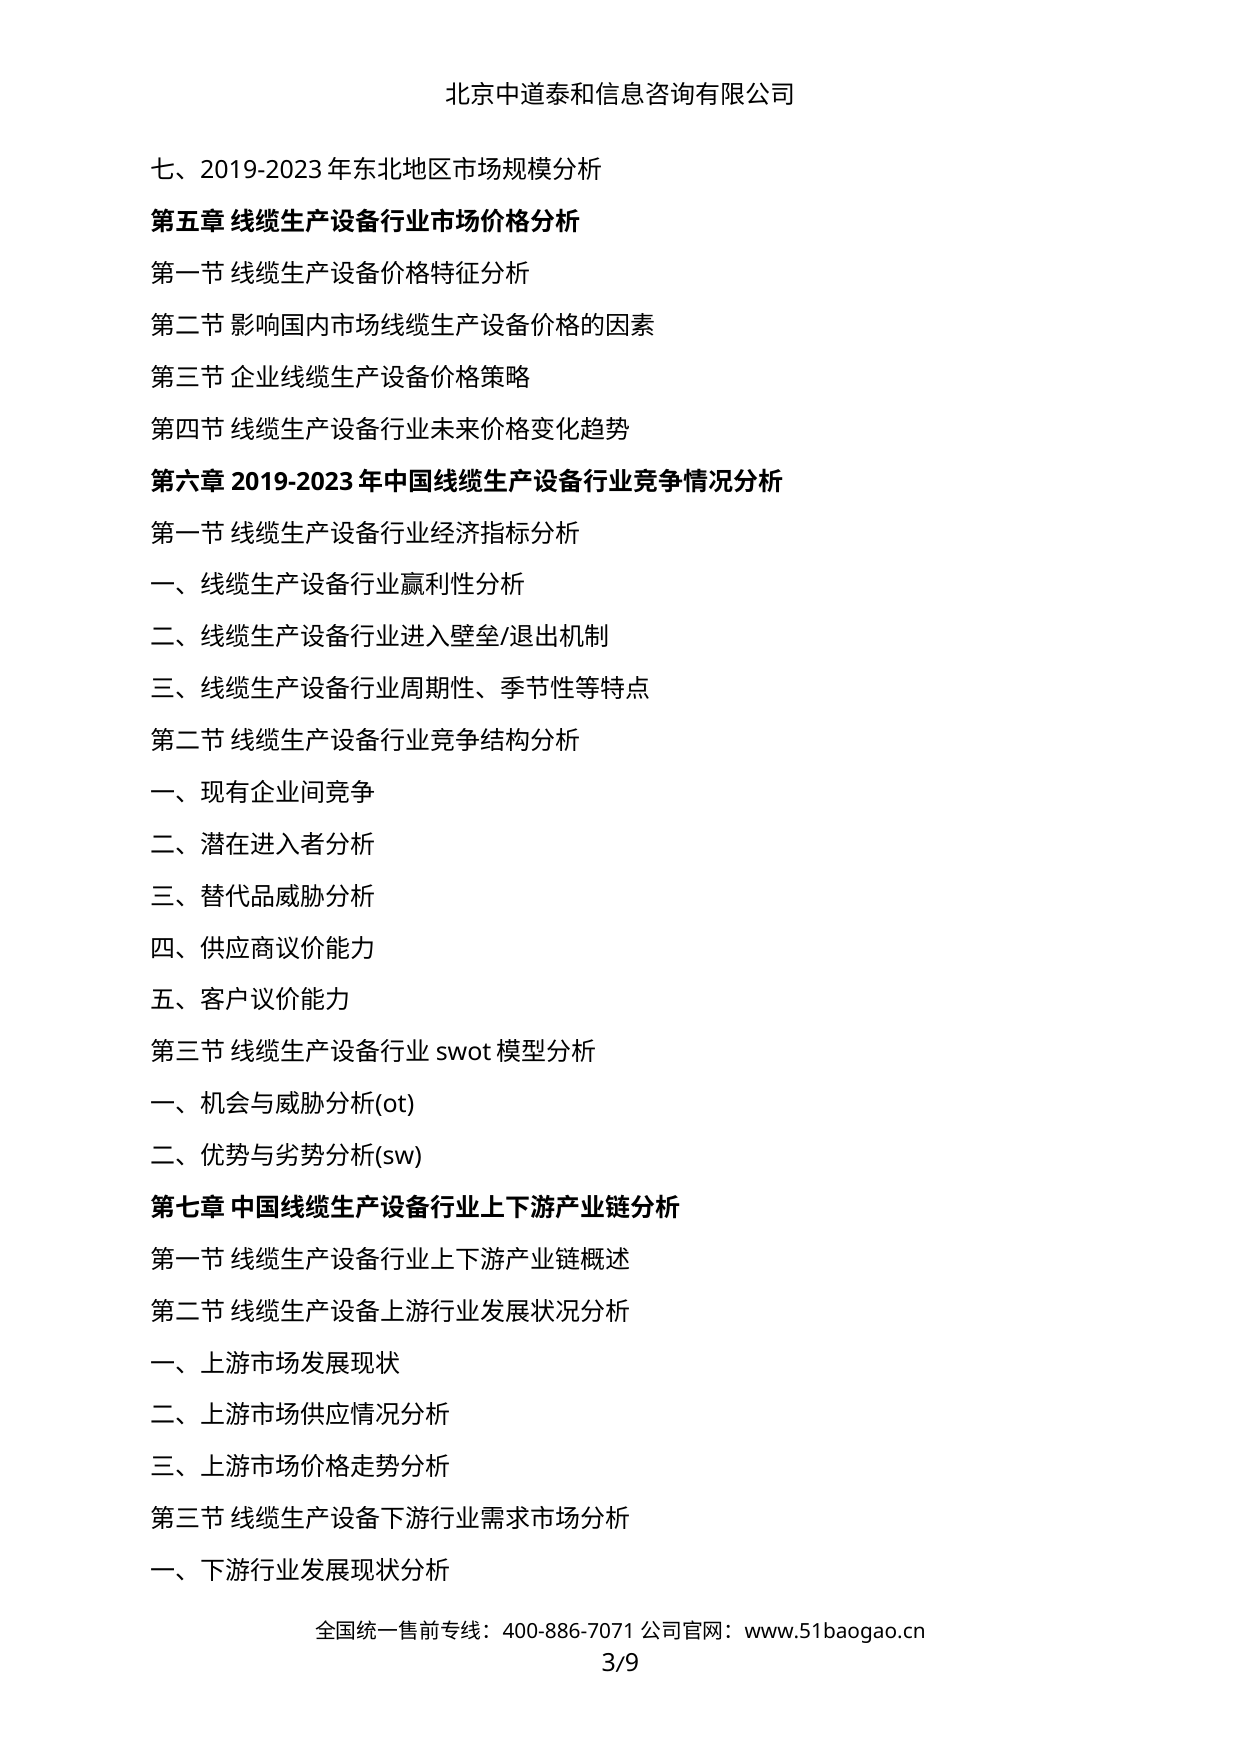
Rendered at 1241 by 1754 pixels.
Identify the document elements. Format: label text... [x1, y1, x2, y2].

text 一、上游市场发展现状 [150, 1343, 1090, 1379]
text 二、线缆生产设备行业进入壁垒/退出机制 [150, 617, 1090, 653]
text 二、优势与劣势分析(sw) [150, 1136, 1090, 1172]
text 三、替代品威胁分析 [150, 876, 1090, 912]
text 五、客户议价能力 [150, 980, 1090, 1016]
text 第一节 线缆生产设备行业经济指标分析 [150, 513, 1090, 549]
text 一、现有企业间竞争 [150, 772, 1090, 809]
text 一、机会与威胁分析(ot) [150, 1084, 1090, 1120]
text 三、上游市场价格走势分析 [150, 1447, 1090, 1483]
text 第五章 线缆生产设备行业市场价格分析 [150, 202, 1090, 238]
text 第二节 影响国内市场线缆生产设备价格的因素 [150, 306, 1090, 342]
text 第二节 线缆生产设备行业竞争结构分析 [150, 721, 1090, 757]
text 第七章 中国线缆生产设备行业上下游产业链分析 [150, 1187, 1090, 1224]
text 第六章 2019-2023年中国线缆生产设备行业竞争情况分析 [150, 461, 1090, 497]
text 七、2019-2023年东北地区市场规模分析 [150, 150, 1090, 186]
text 第三节 线缆生产设备行业swot模型分析 [150, 1032, 1090, 1068]
text 第一节 线缆生产设备行业上下游产业链概述 [150, 1239, 1090, 1276]
text 一、线缆生产设备行业赢利性分析 [150, 565, 1090, 601]
text 二、潜在进入者分析 [150, 824, 1090, 861]
text 第三节 企业线缆生产设备价格策略 [150, 357, 1090, 394]
text 二、上游市场供应情况分析 [150, 1395, 1090, 1431]
text 一、下游行业发展现状分析 [150, 1551, 1090, 1587]
text 第四节 线缆生产设备行业未来价格变化趋势 [150, 409, 1090, 446]
text 第一节 线缆生产设备价格特征分析 [150, 254, 1090, 290]
text 第三节 线缆生产设备下游行业需求市场分析 [150, 1499, 1090, 1535]
text 四、供应商议价能力 [150, 928, 1090, 964]
text 三、线缆生产设备行业周期性、季节性等特点 [150, 669, 1090, 705]
text 第二节 线缆生产设备上游行业发展状况分析 [150, 1291, 1090, 1327]
